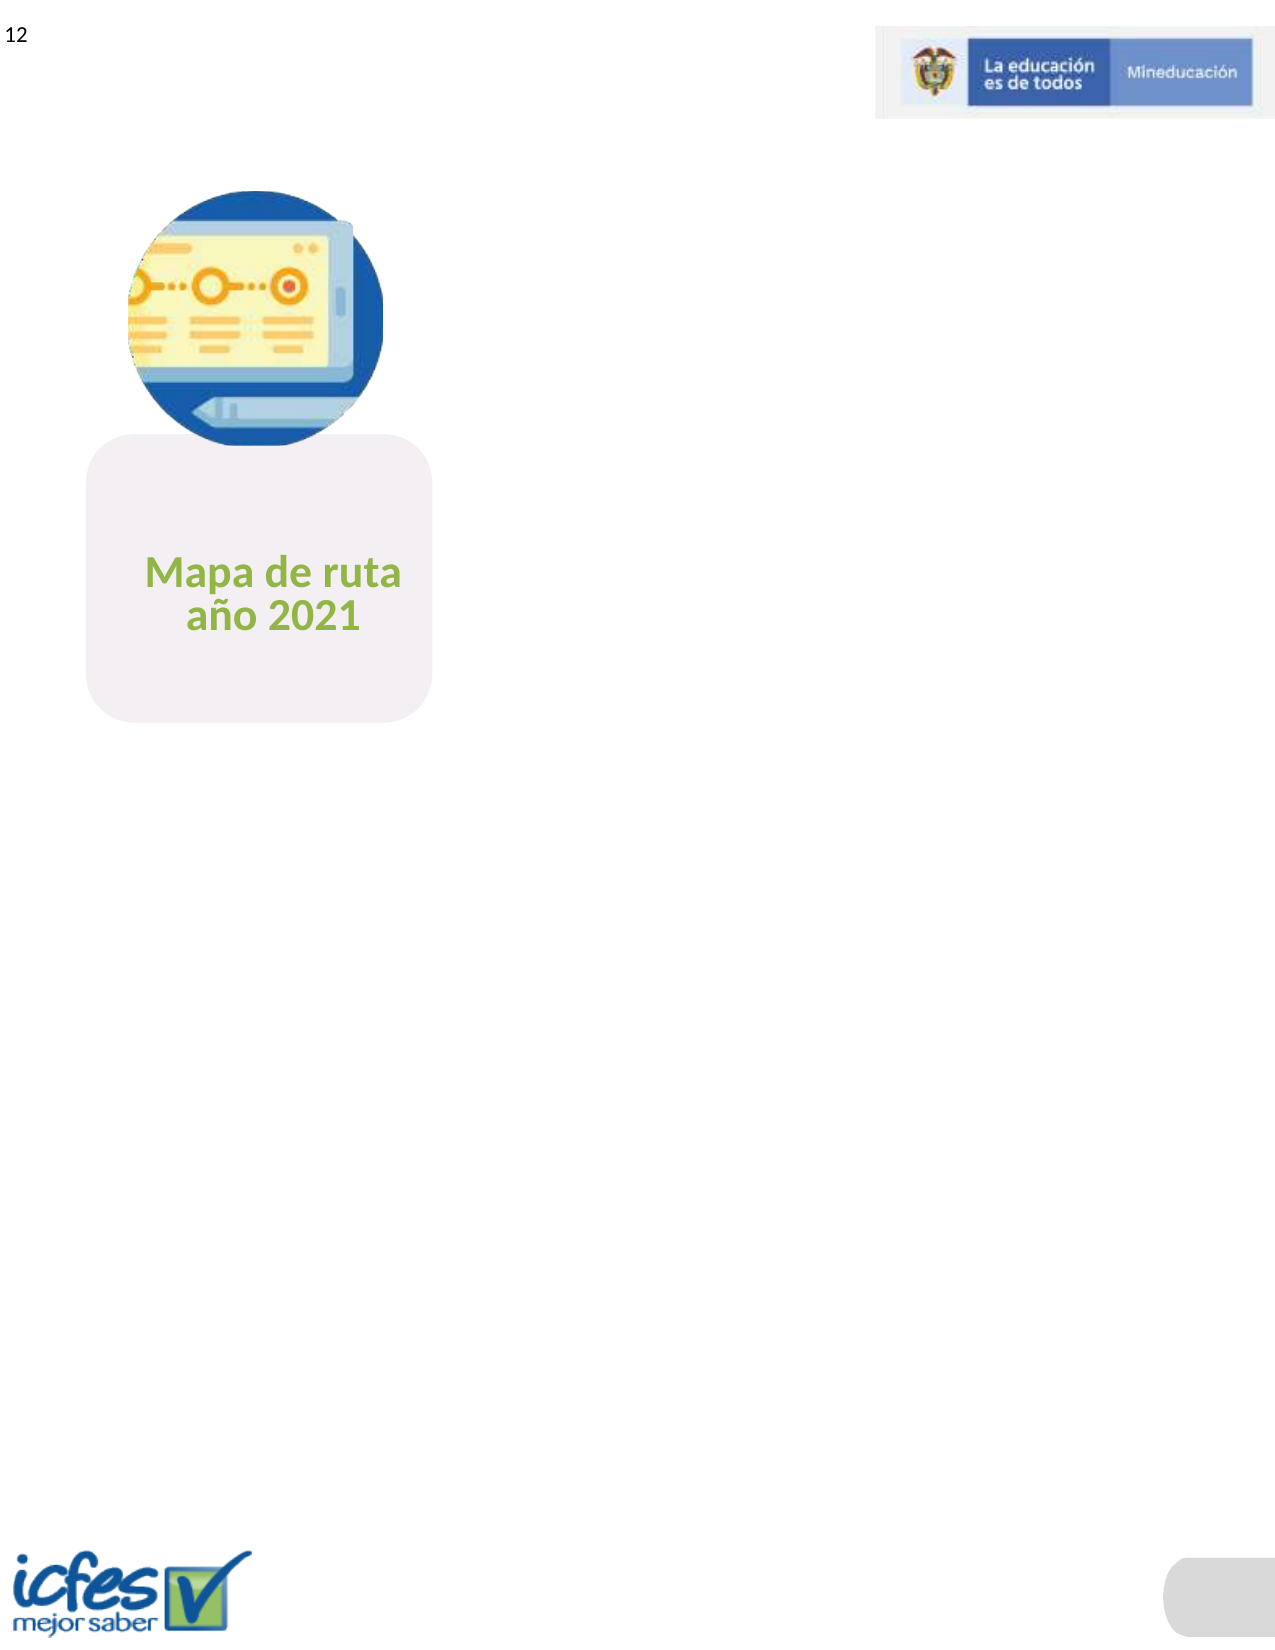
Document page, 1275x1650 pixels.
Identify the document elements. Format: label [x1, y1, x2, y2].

picture [13, 1550, 252, 1638]
picture [875, 26, 1275, 119]
picture [126, 191, 382, 443]
